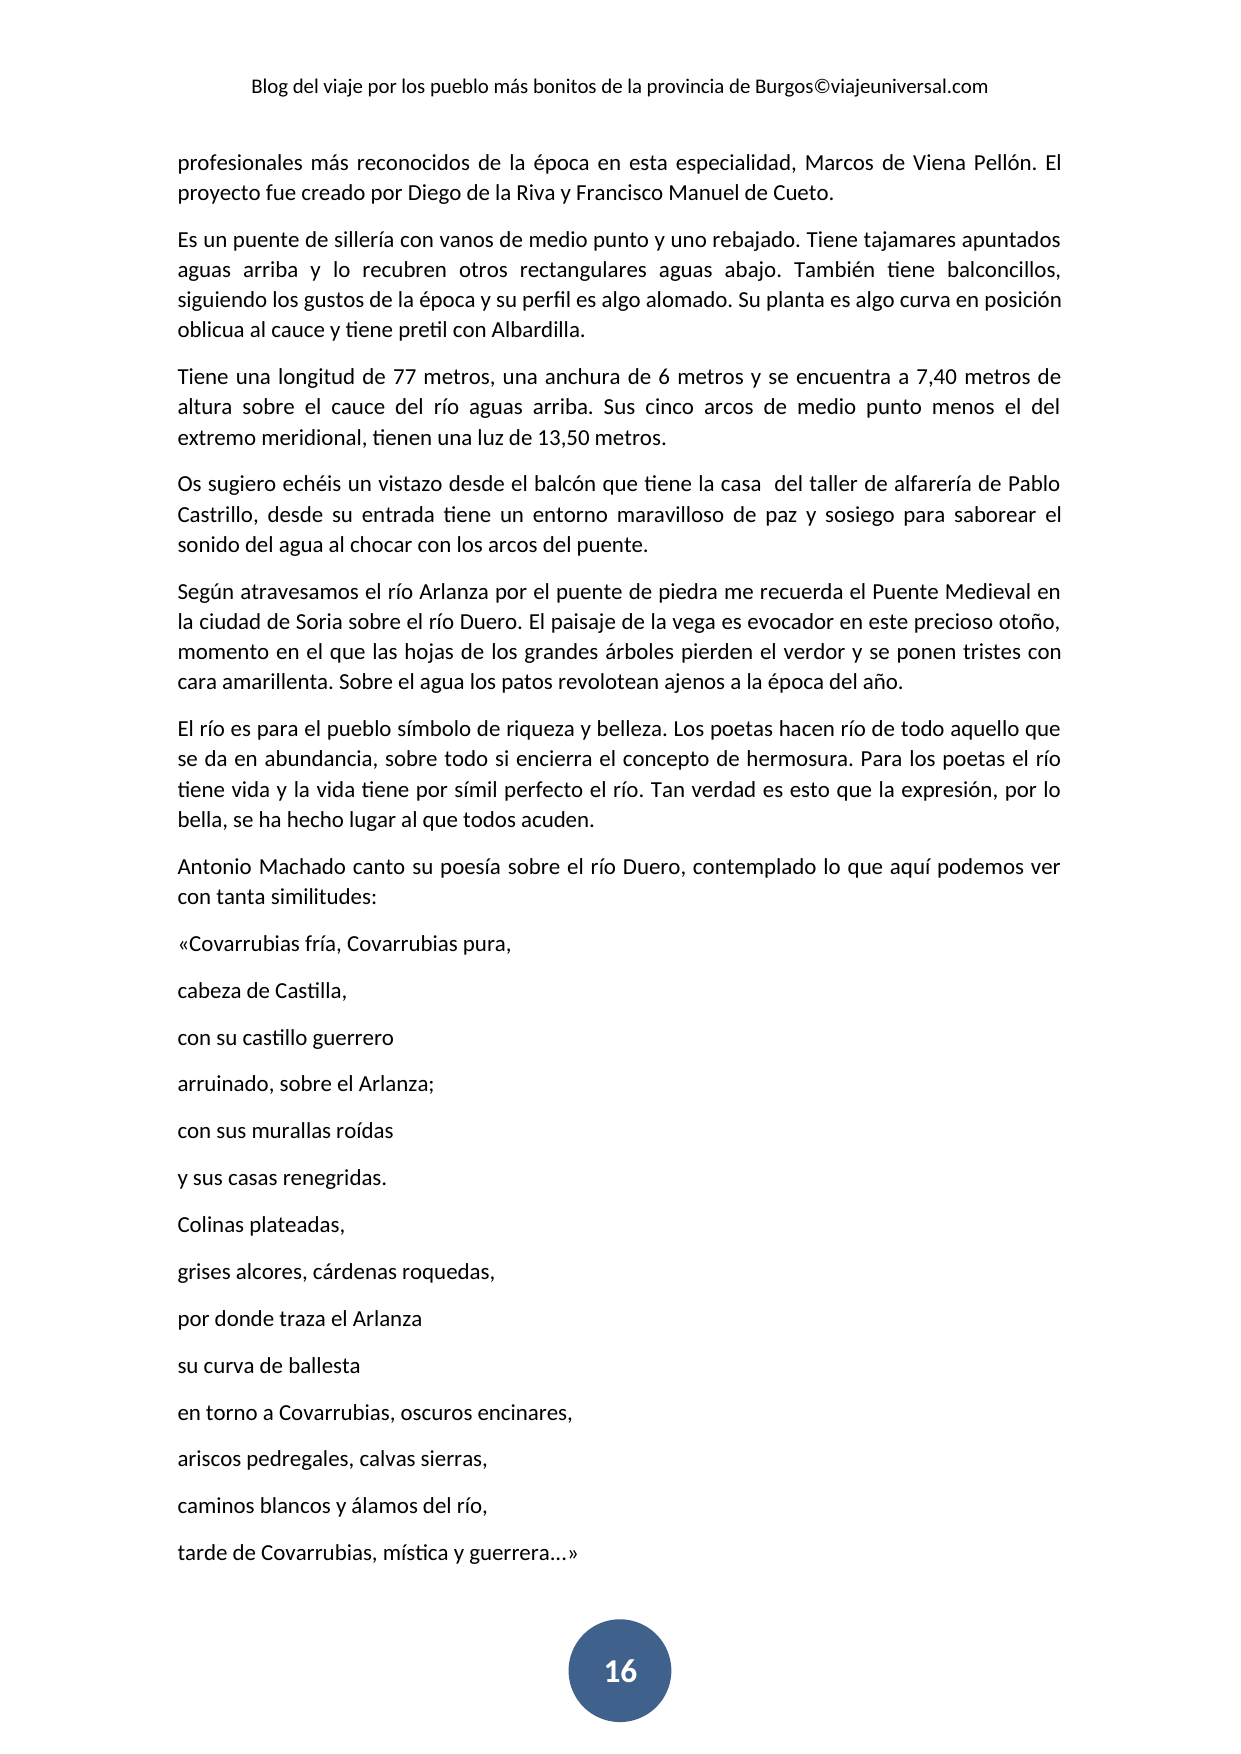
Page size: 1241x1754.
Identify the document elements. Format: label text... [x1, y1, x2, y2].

text Colinas plateadas, [177, 1210, 1063, 1238]
text tarde de Covarrubias, mística y guerrera...» [177, 1538, 1063, 1566]
text Tiene una longitud de 77 metros, una anchura de 6 metros y se encuentra a 7,40 metros de altura sobre el cauce del río aguas arriba. Sus cinco arcos de medio punto menos el del extremo meridional, tienen una luz de 13,50 metros. [177, 362, 1063, 451]
text ariscos pedregales, calvas sierras, [177, 1444, 1063, 1472]
text Es un puente de sillería con vanos de medio punto y uno rebajado. Tiene tajamares apuntados aguas arriba y lo recubren otros rectangulares aguas abajo. También tiene balconcillos, siguiendo los gustos de la época y su perfil es algo alomado. Su planta es algo curva en posición oblicua al cauce y tiene pretil con Albardilla. [177, 225, 1063, 343]
text con su castillo guerrero [177, 1023, 1063, 1051]
text por donde traza el Arlanza [177, 1304, 1063, 1332]
text El río es para el pueblo símbolo de riqueza y belleza. Los poetas hacen río de todo aquello que se da en abundancia, sobre todo si encierra el concepto de hermosura. Para los poetas el río tiene vida y la vida tiene por símil perfecto el río. Tan verdad es esto que la expresión, por lo bella, se ha hecho lugar al que todos acuden. [177, 714, 1063, 833]
text y sus casas renegridas. [177, 1163, 1063, 1191]
text Según atravesamos el río Arlanza por el puente de piedra me recuerda el Puente Medieval en la ciudad de Soria sobre el río Duero. El paisaje de la vega es evocador en este precioso otoño, momento en el que las hojas de los grandes árboles pierden el verdor y se ponen tristes con cara amarillenta. Sobre el agua los patos revolotean ajenos a la época del año. [177, 577, 1063, 695]
text su curva de ballesta [177, 1351, 1063, 1379]
text «Covarrubias fría, Covarrubias pura, [177, 929, 1063, 957]
text con sus murallas roídas [177, 1116, 1063, 1144]
text grises alcores, cárdenas roquedas, [177, 1257, 1063, 1285]
text caminos blancos y álamos del río, [177, 1491, 1063, 1519]
text cabeza de Castilla, [177, 976, 1063, 1004]
text en torno a Covarrubias, oscuros encinares, [177, 1398, 1063, 1426]
text Os sugiero echéis un vistazo desde el balcón que tiene la casa del taller de alfarería de Pablo Castrillo, desde su entrada tiene un entorno maravilloso de paz y sosiego para saborear el sonido del agua al chocar con los arcos del puente. [177, 469, 1063, 558]
text Antonio Machado canto su poesía sobre el río Duero, contemplado lo que aquí podemos ver con tanta similitudes: [177, 852, 1063, 910]
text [177, 148, 1063, 206]
text arruinado, sobre el Arlanza; [177, 1069, 1063, 1097]
